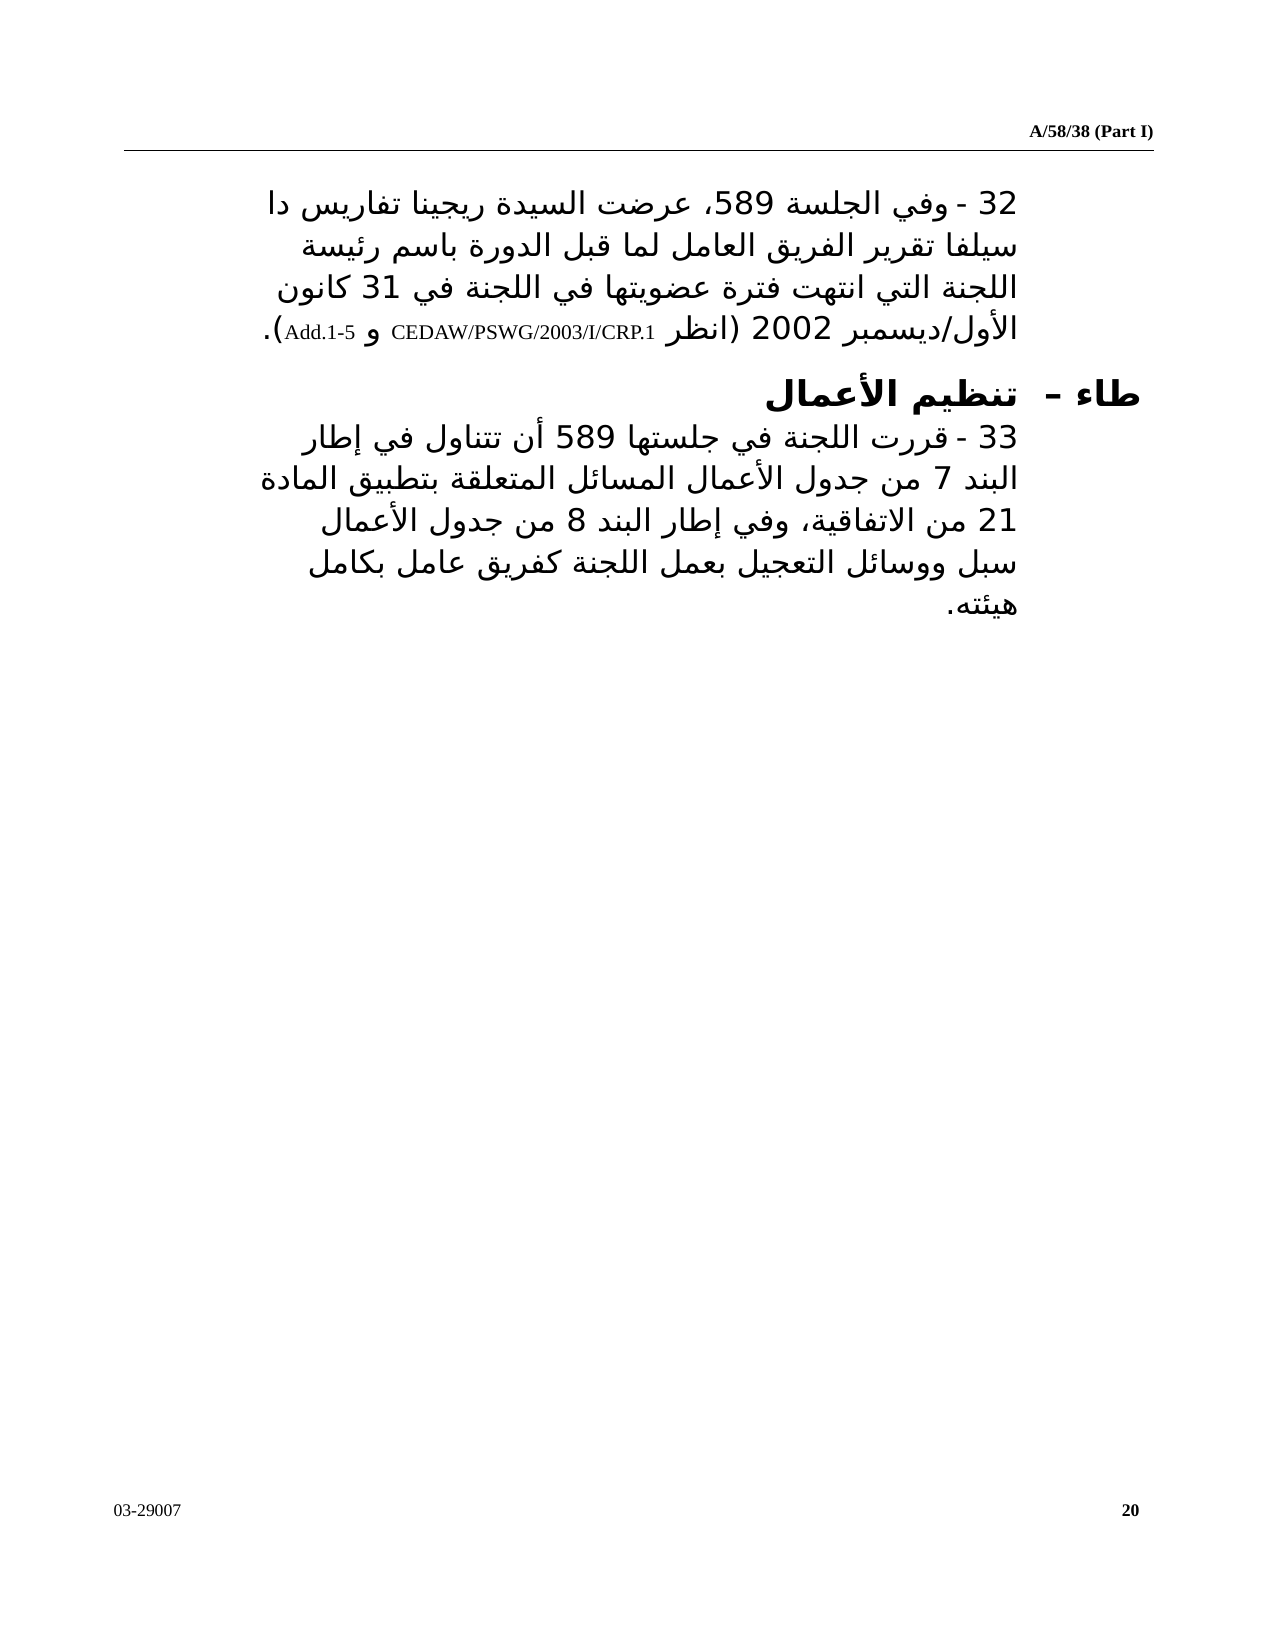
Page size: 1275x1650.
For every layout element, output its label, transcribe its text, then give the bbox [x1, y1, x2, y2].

text 32 - وفي الجلسة 589، عرضت السيدة ريجينا تفاريس دا سيلفا تقرير الفريق العامل لما قبل الدورة باسم رئيسة اللجنة التي انتهت فترة عضويتها في اللجنة في 31 كانون الأول/ديسمبر 2002 (انظر CEDAW/PSWG/2003/I/CRP.1 و Add.1-5). [256, 181, 1018, 348]
text 33 - قررت اللجنة في جلستها 589 أن تتناول في إطار البند 7 من جدول الأعمال المسائل المتعلقة بتطبيق المادة 21 من الاتفاقية، وفي إطار البند 8 من جدول الأعمال سبل ووسائل التعجيل بعمل اللجنة كفريق عامل بكامل هيئته. [256, 415, 1018, 623]
text طاء – تنظيم الأعمال [124, 373, 1151, 415]
